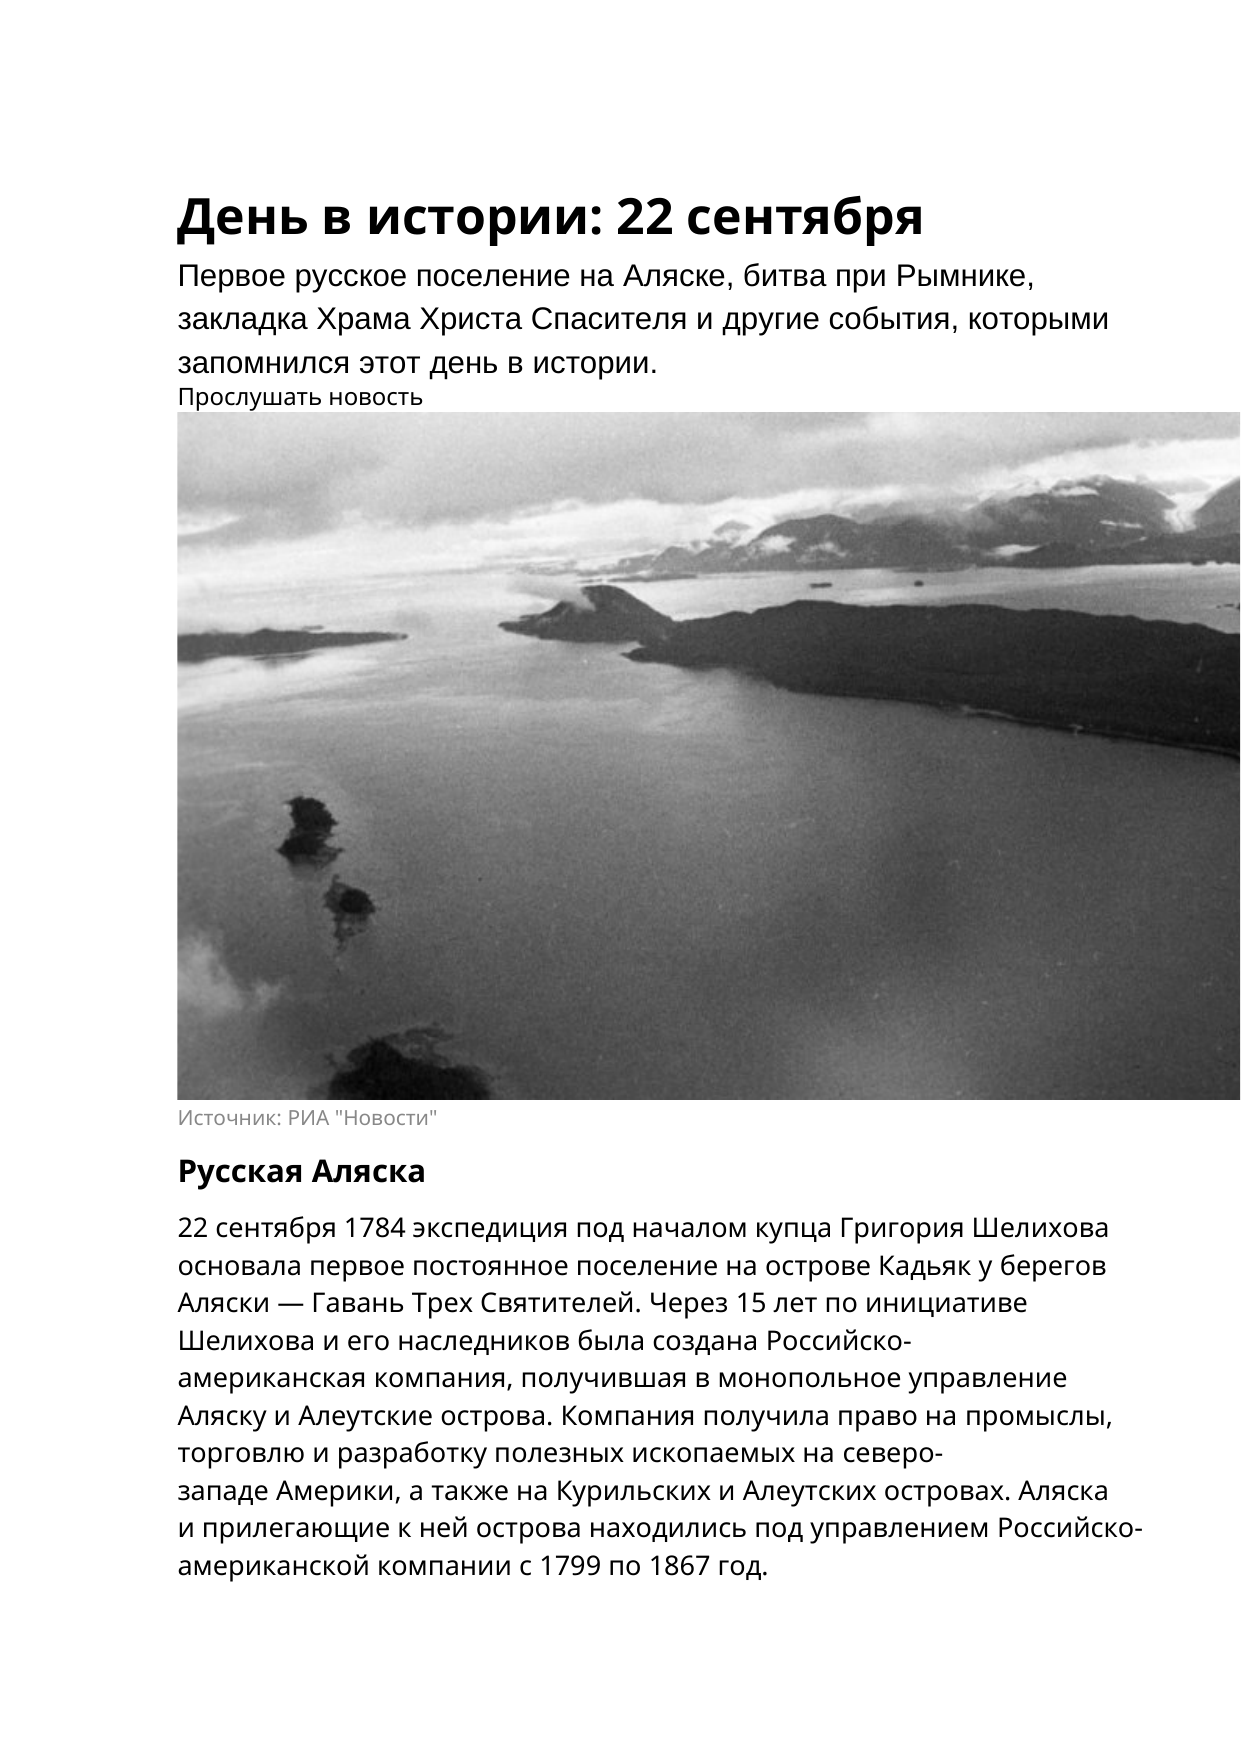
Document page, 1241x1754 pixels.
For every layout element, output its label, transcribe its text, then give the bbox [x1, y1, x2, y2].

text 22 сентября 1784 экспедиция под началом купца Григория Шелихова основала первое постоянное поселение на острове Кадьяк у берегов Аляски — Гавань Трех Святителей. Через 15 лет по инициативе Шелихова и его наследников была создана Российско-американская компания, получившая в монопольное управление Аляску и Алеутские острова. Компания получила право на промыслы, торговлю и разработку полезных ископаемых на северо-западе Америки, а также на Курильских и Алеутских островах. Аляска и прилегающие к ней острова находились под управлением Российско-американской компании с 1799 по 1867 год. [177, 1208, 1152, 1583]
text Русская Аляска [177, 1148, 1152, 1192]
text Первое русское поселение на Аляске, битва при Рымнике, закладка Храма Христа Спасителя и другие события, которыми запомнился этот день в истории. [177, 249, 1152, 380]
text День в истории: 22 сентября [177, 181, 1152, 249]
text Источник: РИА "Новости" [177, 1100, 1152, 1131]
text Прослушать новость [177, 380, 1152, 412]
picture [177, 412, 1241, 1100]
